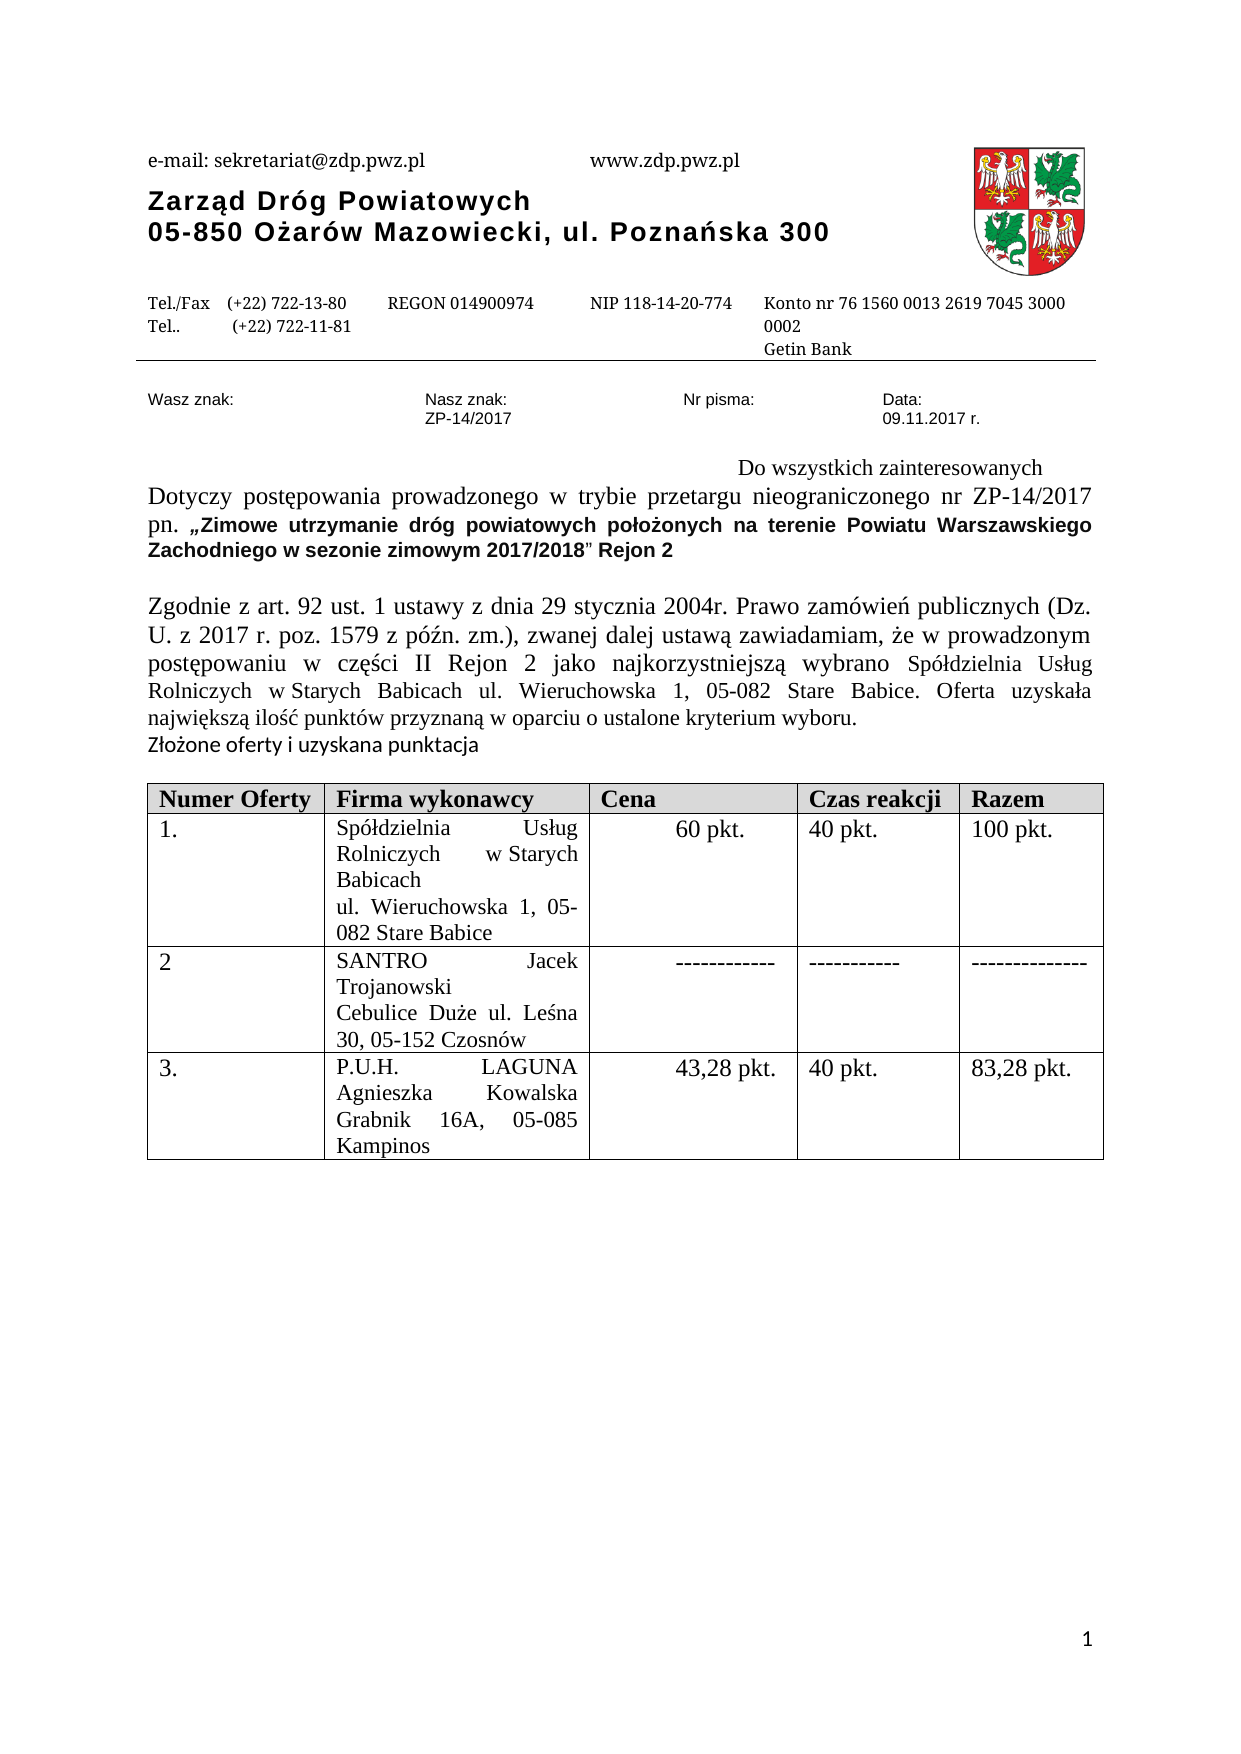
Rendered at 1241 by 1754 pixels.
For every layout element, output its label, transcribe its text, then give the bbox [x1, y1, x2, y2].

text Złożone oferty i uzyskana punktacja [148, 730, 1093, 758]
table_cell 40 pkt. [798, 1053, 959, 1158]
table_cell -------------- [960, 947, 1103, 1052]
table_header Razem [960, 784, 1103, 813]
table_cell SANTRO Jacek Trojanowski Cebulice Duże ul. Leśna 30, 05-152 Czosnów [325, 947, 589, 1052]
table_header www.zdp.pwz.pl [579, 148, 860, 185]
table_cell 60 pkt. [590, 814, 797, 946]
table_cell ------------ [590, 947, 797, 1052]
text Dotyczy postępowania prowadzonego w trybie przetargu nieograniczonego nr ZP-14/2017 pn. „Zimowe utrzymanie dróg powiatowych położonych na terenie Powiatu Warszawskiego Zachodniego w sezonie zimowym 2017/2018” Rejon 2 [148, 481, 1093, 562]
picture [973, 147, 1085, 276]
table_cell 100 pkt. [960, 814, 1103, 946]
table_cell Tel./Fax (+22) 722-13-80 Tel.. (+22) 722-11-81 [136, 292, 376, 360]
table_cell Konto nr 76 1560 0013 2619 7045 3000 0002 Getin Bank [753, 292, 1096, 360]
table_cell 83,28 pkt. [960, 1053, 1103, 1158]
table_cell NIP 118-14-20-774 [579, 292, 752, 360]
text Zgodnie z art. 92 ust. 1 ustawy z dnia 29 stycznia 2004r. Prawo zamówień publicznych (Dz. U. z 2017 r. poz. 1579 z późn. zm.), zwanej dalej ustawą zawiadamiam, że w prowadzonym postępowaniu w części II Rejon 2 jako najkorzystniejszą wybrano Spółdzielnia Usług Rolniczych w Starych Babicach ul. Wieruchowska 1, 05-082 Stare Babice. Oferta uzyskała największą ilość punktów przyznaną w oparciu o ustalone kryterium wyboru. [148, 591, 1093, 730]
table_header Firma wykonawcy [325, 784, 589, 813]
table_header Wasz znak: [136, 390, 413, 428]
table_cell P.U.H. LAGUNA Agnieszka Kowalska Grabnik 16A, 05-085 Kampinos [325, 1053, 589, 1158]
table_cell 43,28 pkt. [590, 1053, 797, 1158]
table_header Czas reakcji [798, 784, 959, 813]
table_cell 3. [148, 1053, 324, 1158]
table_header Data: 09.11.2017 r. [871, 390, 1096, 428]
table_cell Zarząd Dróg Powiatowych 05-850 Ożarów Mazowiecki, ul. Poznańska 300 [136, 185, 860, 292]
text Do wszystkich zainteresowanych [738, 454, 1093, 481]
table_cell 40 pkt. [798, 814, 959, 946]
table_header [860, 148, 1096, 292]
table_header Cena [590, 784, 797, 813]
table_header e-mail: sekretariat@zdp.pwz.pl [136, 148, 579, 185]
table_cell 2 [148, 947, 324, 1052]
table_cell Spółdzielnia Usług Rolniczych w Starych Babicach ul. Wieruchowska 1, 05-082 Stare Babice [325, 814, 589, 946]
table_cell ----------- [798, 947, 959, 1052]
table_cell 1. [148, 814, 324, 946]
table_header Numer Oferty [148, 784, 324, 813]
table_cell REGON 014900974 [376, 292, 579, 360]
table_header Nasz znak: Nr pisma: ZP-14/2017 [414, 390, 871, 428]
